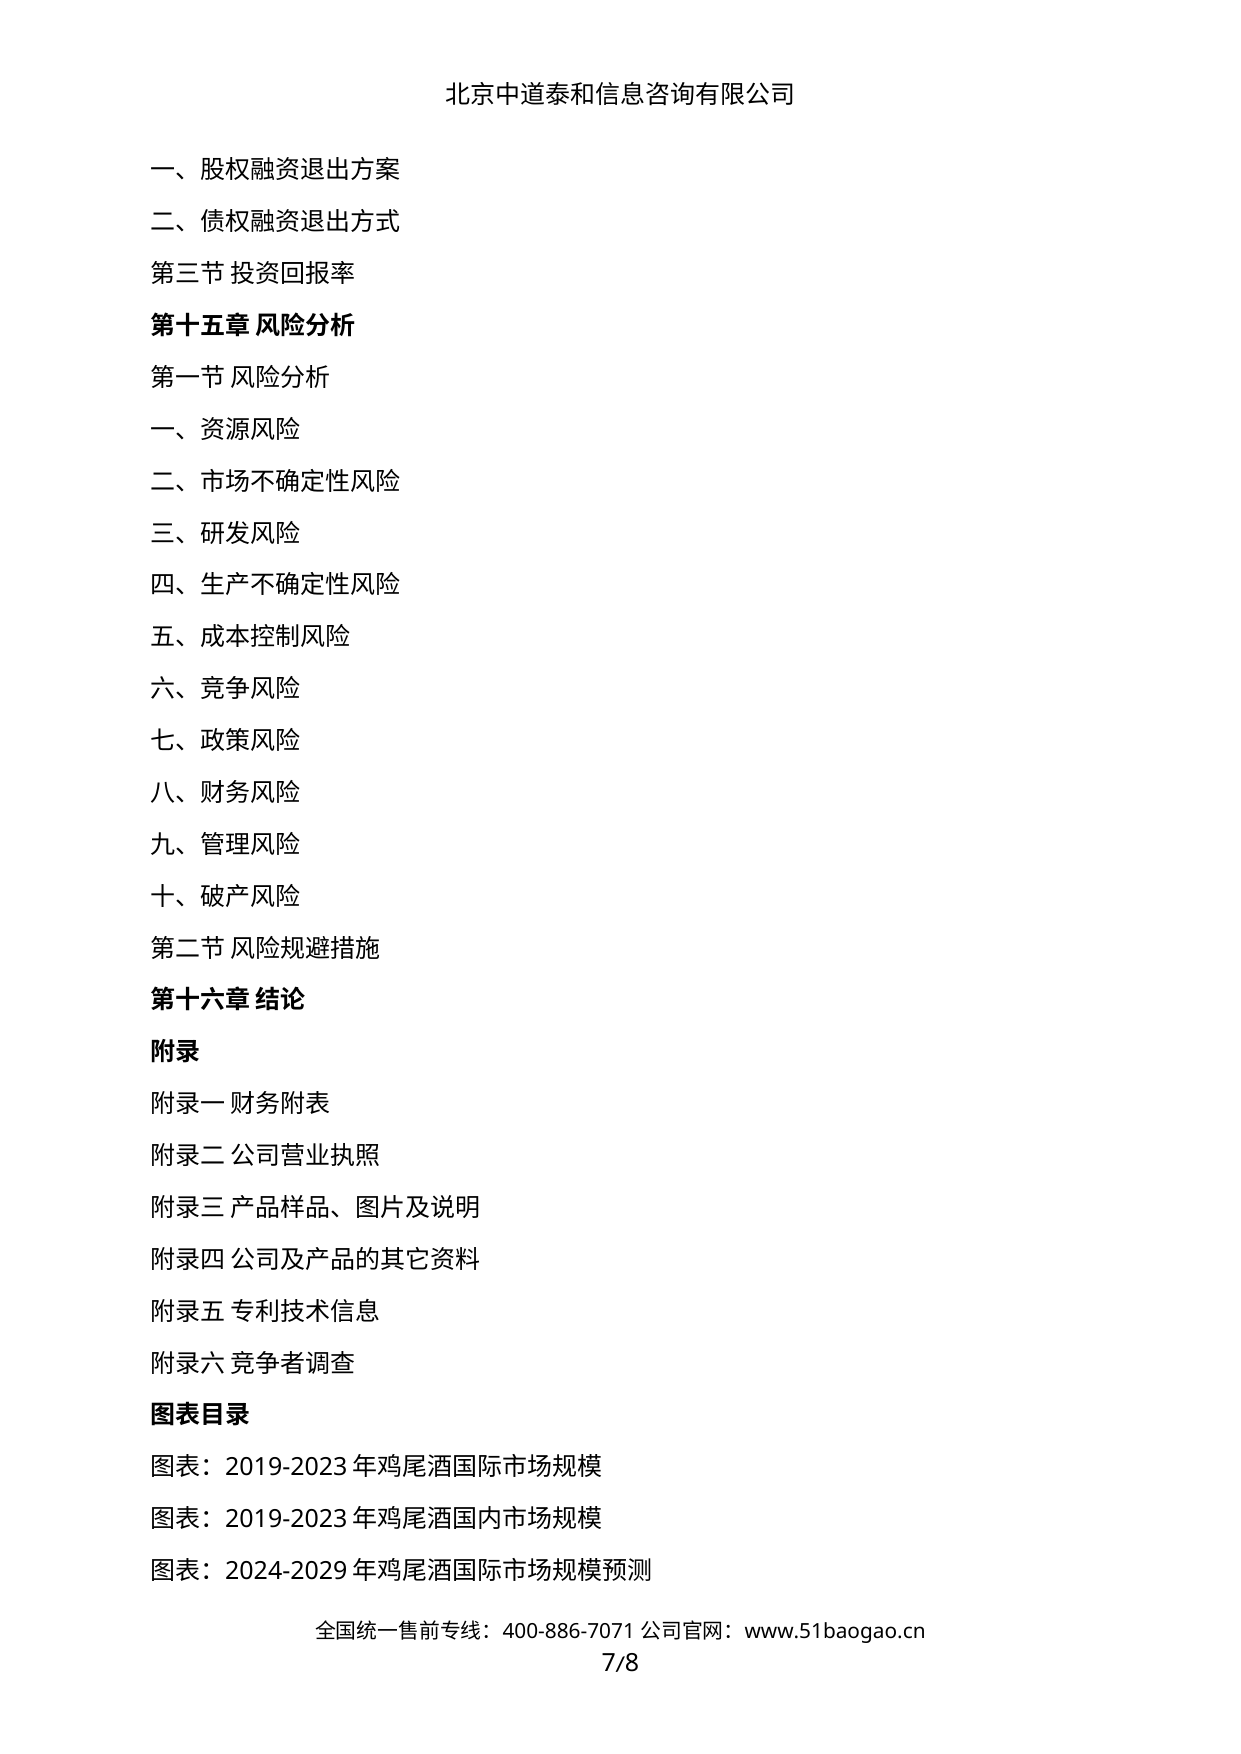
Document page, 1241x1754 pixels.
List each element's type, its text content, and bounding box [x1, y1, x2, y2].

text 八、财务风险 [150, 772, 1090, 809]
text 六、竞争风险 [150, 669, 1090, 705]
text 五、成本控制风险 [150, 617, 1090, 653]
text 四、生产不确定性风险 [150, 565, 1090, 601]
text 第三节 投资回报率 [150, 254, 1090, 290]
text 附录一 财务附表 [150, 1084, 1090, 1120]
text 附录五 专利技术信息 [150, 1291, 1090, 1327]
text 第十五章 风险分析 [150, 306, 1090, 342]
text 第二节 风险规避措施 [150, 928, 1090, 964]
text 二、债权融资退出方式 [150, 202, 1090, 238]
text 附录 [150, 1032, 1090, 1068]
text 第一节 风险分析 [150, 357, 1090, 394]
text 七、政策风险 [150, 721, 1090, 757]
text 附录六 竞争者调查 [150, 1343, 1090, 1379]
text 九、管理风险 [150, 824, 1090, 861]
text 附录二 公司营业执照 [150, 1136, 1090, 1172]
text 图表：2024-2029年鸡尾酒国际市场规模预测 [150, 1551, 1090, 1587]
text 图表：2019-2023年鸡尾酒国内市场规模 [150, 1499, 1090, 1535]
text 三、研发风险 [150, 513, 1090, 549]
text 一、股权融资退出方案 [150, 150, 1090, 186]
text 附录四 公司及产品的其它资料 [150, 1239, 1090, 1276]
text 图表目录 [150, 1395, 1090, 1431]
text 一、资源风险 [150, 409, 1090, 446]
text 十、破产风险 [150, 876, 1090, 912]
text 第十六章 结论 [150, 980, 1090, 1016]
text 二、市场不确定性风险 [150, 461, 1090, 497]
text 图表：2019-2023年鸡尾酒国际市场规模 [150, 1447, 1090, 1483]
text 附录三 产品样品、图片及说明 [150, 1187, 1090, 1224]
